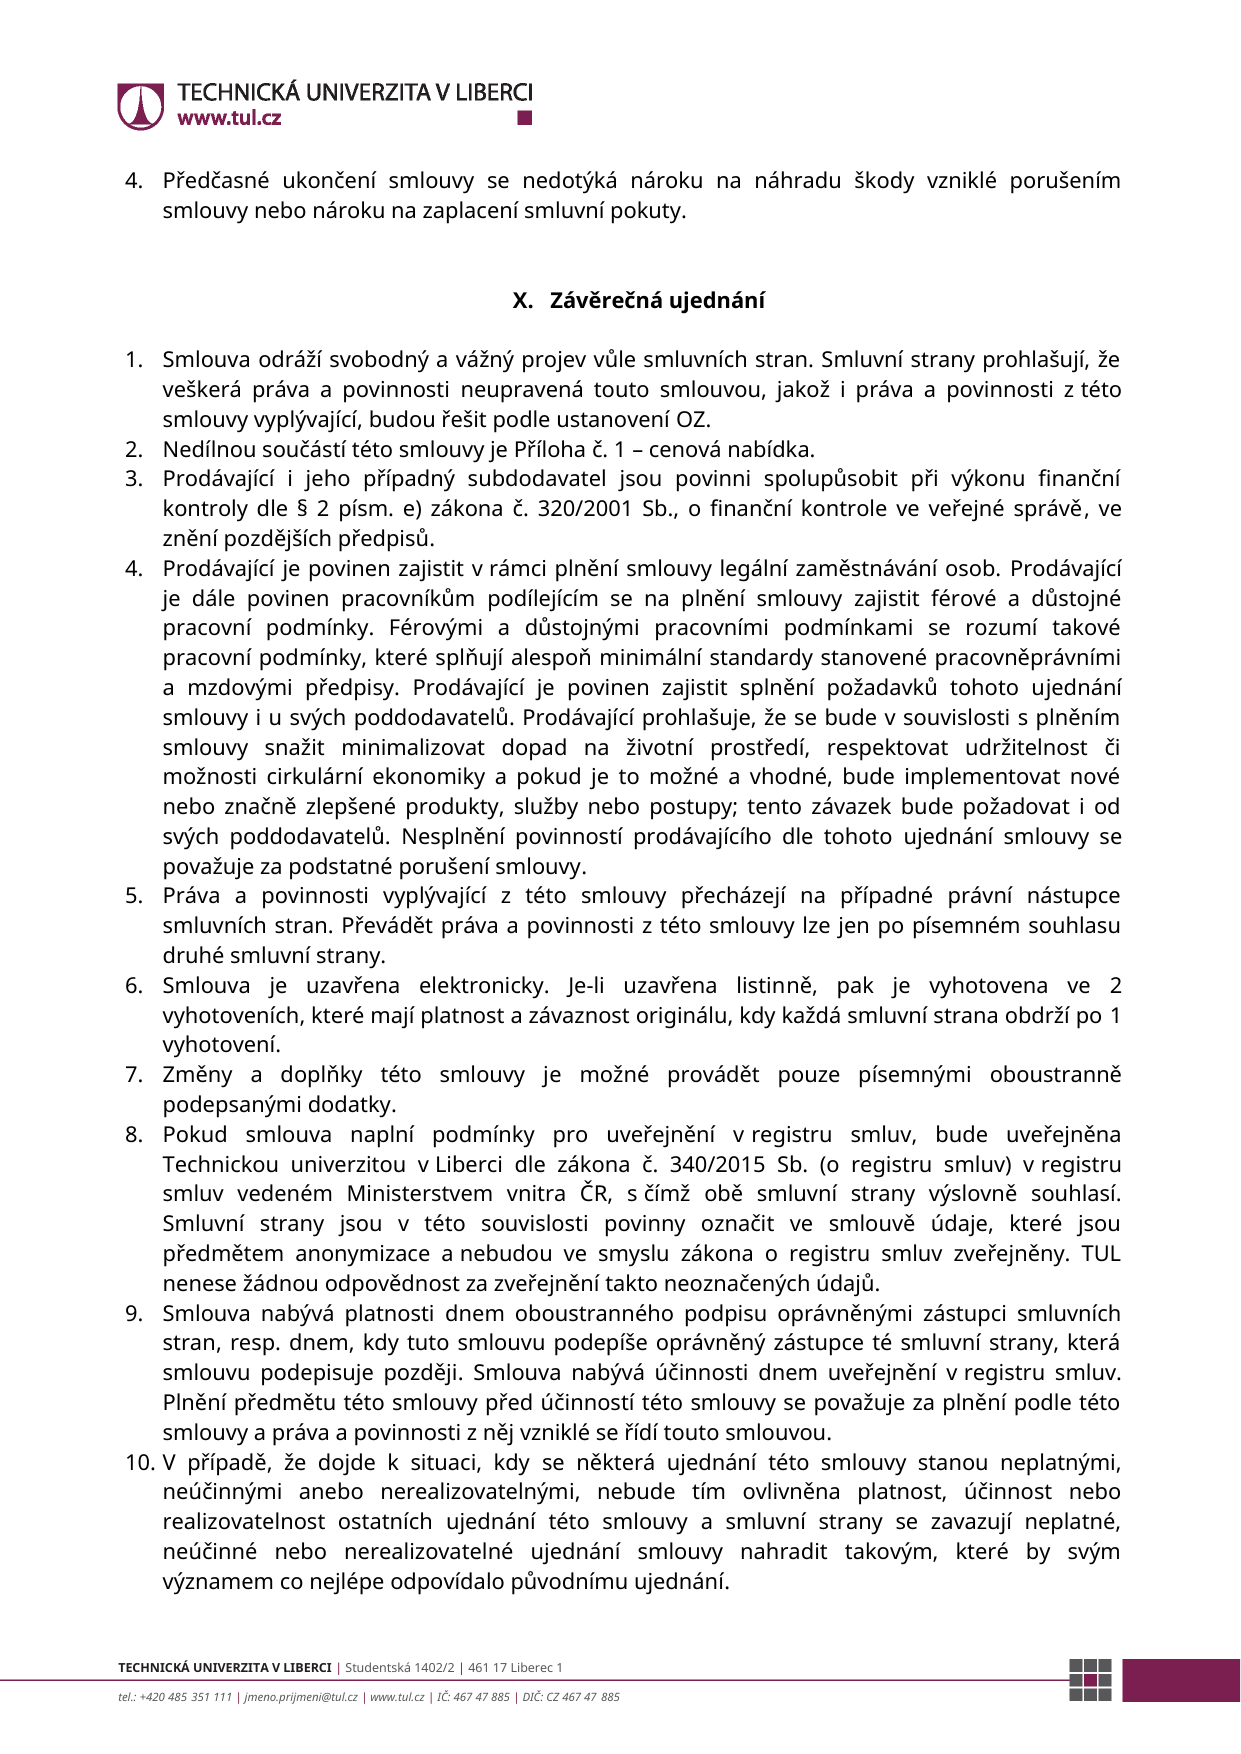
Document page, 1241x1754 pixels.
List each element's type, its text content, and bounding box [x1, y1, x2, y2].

list Nedílnou součástí této smlouvy je Příloha č. 1 – cenová nabídka. [125, 433, 1122, 463]
picture [0, 1659, 1241, 1743]
list V případě, že dojde k situaci, kdy se některá ujednání této smlouvy stanou neplatnými, neúčinnými anebo nerealizovatelnými, nebude tím ovlivněna platnost, účinnost nebo realizovatelnost ostatních ujednání této smlouvy a smluvní strany se zavazují neplatné, neúčinné nebo nerealizovatelné ujednání smlouvy nahradit takovým, které by svým významem co nejlépe odpovídalo původnímu ujednání. [125, 1446, 1122, 1595]
list Smlouva odráží svobodný a vážný projev vůle smluvních stran. Smluvní strany prohlašují, že veškerá práva a povinnosti neupravená touto smlouvou, jakož i práva a povinnosti z této smlouvy vyplývající, budou řešit podle ustanovení OZ. [125, 344, 1122, 433]
list Závěrečná ujednání [156, 284, 1122, 314]
list Prodávající i jeho případný subdodavatel jsou povinni spolupůsobit při výkonu finanční kontroly dle § 2 písm. e) zákona č. 320/2001 Sb., o finanční kontrole ve veřejné správě, ve znění pozdějších předpisů. [125, 463, 1122, 553]
list Smlouva je uzavřena elektronicky. Je-li uzavřena listinně, pak je vyhotovena ve 2 vyhotoveních, které mají platnost a závaznost originálu, kdy každá smluvní strana obdrží po 1 vyhotovení. [125, 970, 1122, 1059]
list Pokud smlouva naplní podmínky pro uveřejnění v registru smluv, bude uveřejněna Technickou univerzitou v Liberci dle zákona č. 340/2015 Sb. (o registru smluv) v registru smluv vedeném Ministerstvem vnitra ČR, s čímž obě smluvní strany výslovně souhlasí. Smluvní strany jsou v této souvislosti povinny označit ve smlouvě údaje, které jsou předmětem anonymizace a nebudou ve smyslu zákona o registru smluv zveřejněny. TUL nenese žádnou odpovědnost za zveřejnění takto neoznačených údajů. [125, 1119, 1122, 1297]
list Smlouva nabývá platnosti dnem oboustranného podpisu oprávněnými zástupci smluvních stran, resp. dnem, kdy tuto smlouvu podepíše oprávněný zástupce té smluvní strany, která smlouvu podepisuje později. Smlouva nabývá účinnosti dnem uveřejnění v registru smluv. Plnění předmětu této smlouvy před účinností této smlouvy se považuje za plnění podle této smlouvy a práva a povinnosti z něj vzniklé se řídí touto smlouvou. [125, 1297, 1122, 1446]
list Změny a doplňky této smlouvy je možné provádět pouze písemnými oboustranně podepsanými dodatky. [125, 1059, 1122, 1119]
picture [0, 0, 1241, 163]
list Práva a povinnosti vyplývající z této smlouvy přecházejí na případné právní nástupce smluvních stran. Převádět práva a povinnosti z této smlouvy lze jen po písemném souhlasu druhé smluvní strany. [125, 880, 1122, 970]
list Předčasné ukončení smlouvy se nedotýká nároku na náhradu škody vzniklé porušením smlouvy nebo nároku na zaplacení smluvní pokuty. [125, 165, 1122, 225]
list Prodávající je povinen zajistit v rámci plnění smlouvy legální zaměstnávání osob. Prodávající je dále povinen pracovníkům podílejícím se na plnění smlouvy zajistit férové a důstojné pracovní podmínky. Férovými a důstojnými pracovními podmínkami se rozumí takové pracovní podmínky, které splňují alespoň minimální standardy stanovené pracovněprávními a mzdovými předpisy. Prodávající je povinen zajistit splnění požadavků tohoto ujednání smlouvy i u svých poddodavatelů. Prodávající prohlašuje, že se bude v souvislosti s plněním smlouvy snažit minimalizovat dopad na životní prostředí, respektovat udržitelnost či možnosti cirkulární ekonomiky a pokud je to možné a vhodné, bude implementovat nové nebo značně zlepšené produkty, služby nebo postupy; tento závazek bude požadovat i od svých poddodavatelů. Nesplnění povinností prodávajícího dle tohoto ujednání smlouvy se považuje za podstatné porušení smlouvy. [125, 553, 1122, 880]
